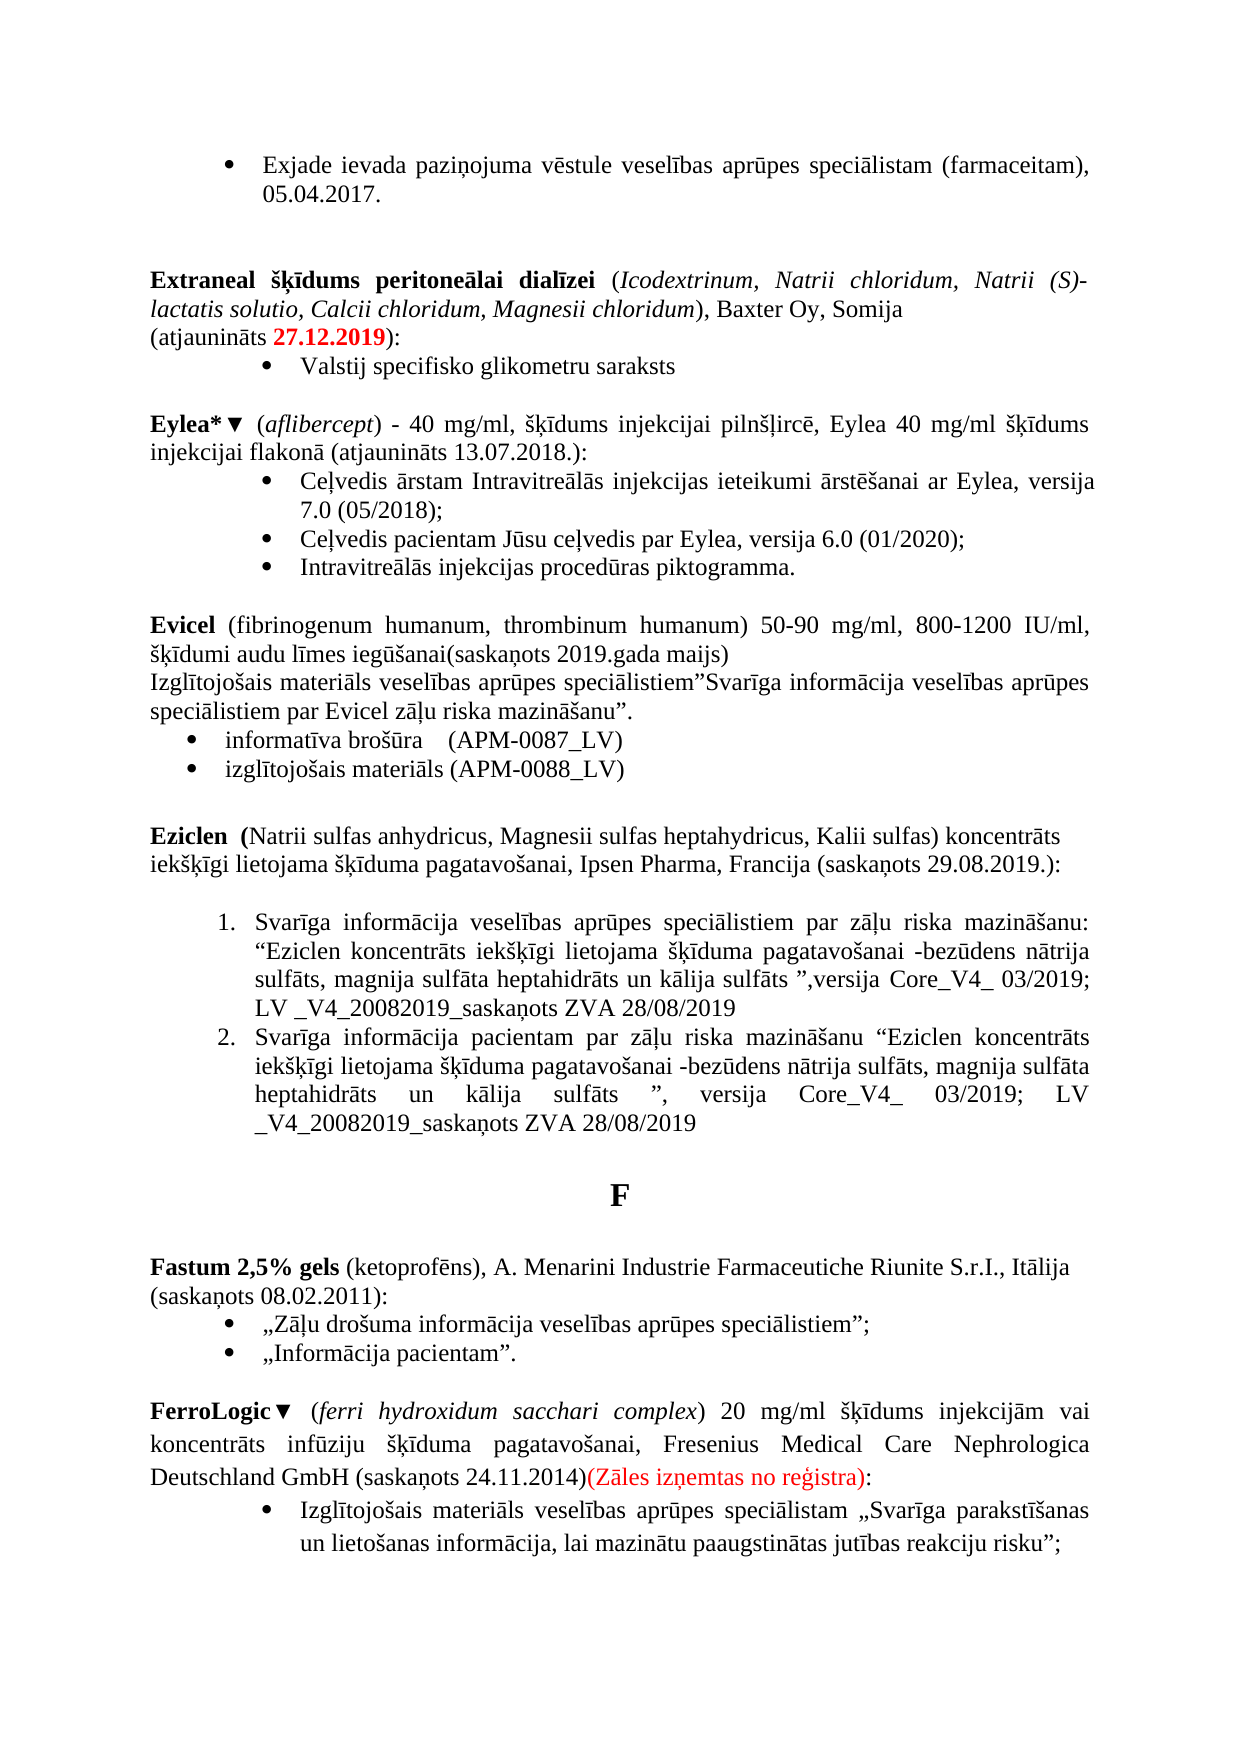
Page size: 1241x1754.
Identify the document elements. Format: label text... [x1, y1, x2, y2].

list Ceļvedis pacientam Jūsu ceļvedis par Eylea, versija 6.0 (01/2020); [262, 524, 1096, 552]
list Ceļvedis ārstam Intravitreālās injekcijas ieteikumi ārstēšanai ar Eylea, versija 7.0 (05/2018); [262, 466, 1096, 524]
list izglītojošais materiāls (APM-0088_LV) [187, 754, 1090, 782]
list „Zāļu drošuma informācija veselības aprūpes speciālistiem”; [225, 1309, 1090, 1338]
list Exjade ievada paziņojuma vēstule veselības aprūpes speciālistam (farmaceitam), 05.04.2017. [225, 150, 1090, 207]
text (atjaunināts 27.12.2019): [150, 322, 1090, 351]
list Svarīga informācija pacientam par zāļu riska mazināšanu “Eziclen koncentrāts iekšķīgi lietojama šķīduma pagatavošanai -bezūdens nātrija sulfāts, magnija sulfāta heptahidrāts un kālija sulfāts ”, versija Core_V4_ 03/2019; LV _V4_20082019_saskaņots ZVA 28/08/2019 [217, 1022, 1090, 1137]
list Intravitreālās injekcijas procedūras piktogramma. [262, 552, 1090, 581]
list „Informācija pacientam”. [225, 1338, 1090, 1367]
list Svarīga informācija veselības aprūpes speciālistiem par zāļu riska mazināšanu: “Eziclen koncentrāts iekšķīgi lietojama šķīduma pagatavošanai -bezūdens nātrija sulfāts, magnija sulfāta heptahidrāts un kālija sulfāts ”,versija Core_V4_ 03/2019; LV _V4_20082019_saskaņots ZVA 28/08/2019 [217, 907, 1090, 1022]
text Extraneal šķīdums peritoneālai dialīzei (Icodextrinum, Natrii chloridum, Natrii (S)- lactatis solutio, Calcii chloridum, Magnesii chloridum), Baxter Oy, Somija [150, 265, 1090, 322]
text F [150, 1175, 1090, 1214]
text FerroLogic▼ (ferri hydroxidum sacchari complex) 20 mg/ml šķīdums injekcijām vai koncentrāts infūziju šķīduma pagatavošanai, Fresenius Medical Care Nephrologica Deutschland GmbH (saskaņots 24.11.2014)(Zāles izņemtas no reģistra): [150, 1396, 1090, 1491]
text Eziclen (Natrii sulfas anhydricus, Magnesii sulfas heptahydricus, Kalii sulfas) koncentrāts iekšķīgi lietojama šķīduma pagatavošanai, Ipsen Pharma, Francija (saskaņots 29.08.2019.): [150, 821, 1090, 878]
list Valstij specifisko glikometru saraksts [262, 351, 1090, 380]
text Evicel (fibrinogenum humanum, thrombinum humanum) 50-90 mg/ml, 800-1200 IU/ml, šķīdumi audu līmes iegūšanai(saskaņots 2019.gada maijs) [150, 610, 1090, 667]
text Eylea*▼ (aflibercept) - 40 mg/ml, šķīdums injekcijai pilnšļircē, Eylea 40 mg/ml šķīdums injekcijai flakonā (atjaunināts 13.07.2018.): [150, 409, 1090, 466]
text Izglītojošais materiāls veselības aprūpes speciālistiem”Svarīga informācija veselības aprūpes speciālistiem par Evicel zāļu riska mazināšanu”. [150, 667, 1090, 725]
list informatīva brošūra (APM-0087_LV) [187, 725, 1090, 754]
text Fastum 2,5% gels (ketoprofēns), A. Menarini Industrie Farmaceutiche Riunite S.r.I., Itālija (saskaņots 08.02.2011): [150, 1252, 1090, 1309]
